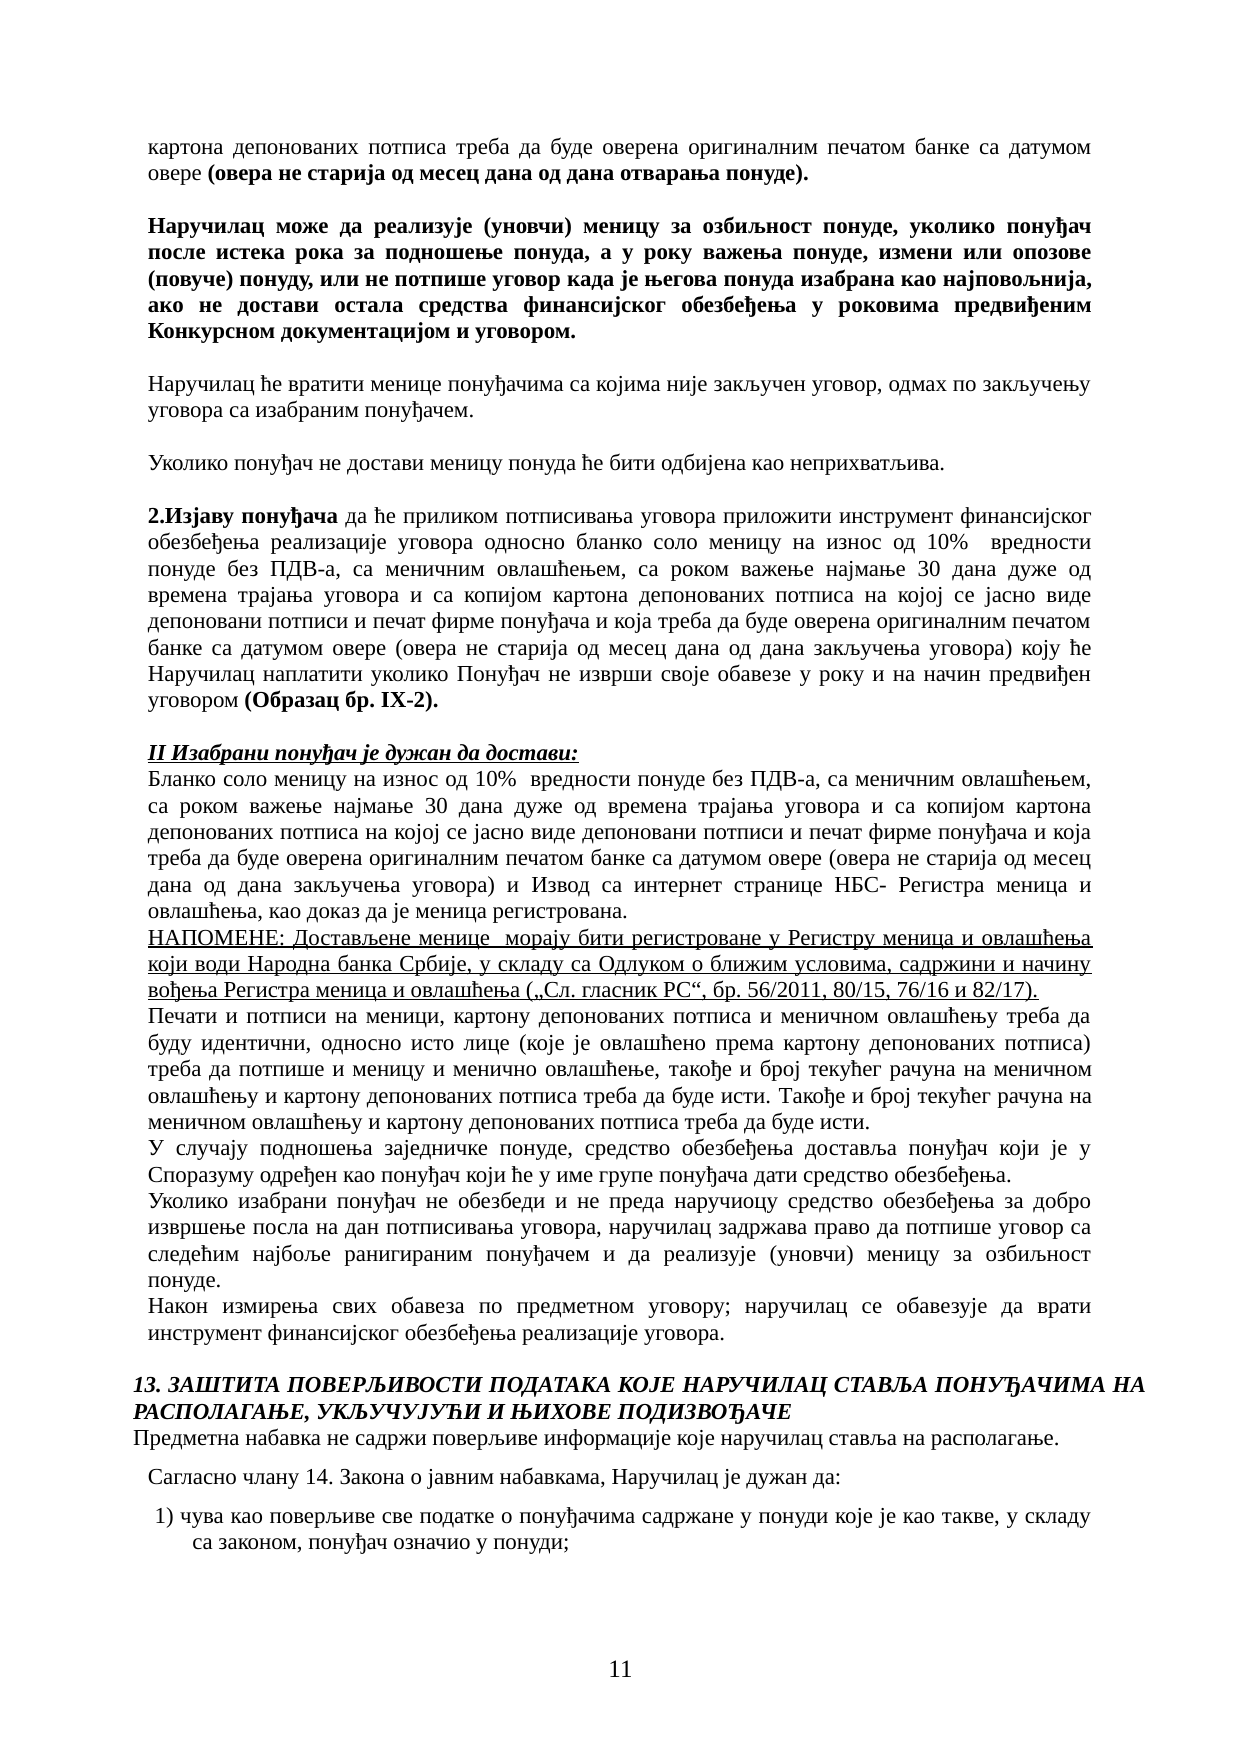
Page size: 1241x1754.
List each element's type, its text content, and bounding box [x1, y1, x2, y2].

text Уколико понуђач не достави меницу понуда ће бити одбијена као неприхватљива. [148, 449, 1093, 476]
text Предметна набавка не садржи поверљиве информације које наручилац ставља на располагање. [133, 1424, 1147, 1451]
text Уколико изабрани понуђач не обезбеди и не преда наручиоцу средство обезбеђења за добро извршење посла на дан потписивања уговора, наручилац задржава право да потпише уговор са следећим најбоље ранигираним понуђачем и да реализује (уновчи) меницу за озбиљност понуде. [148, 1187, 1093, 1292]
text НАПОМЕНЕ: Достављене менице морају бити регистроване у Регистру меница и овлашћења који води Народна банка Србије, у складу са Одлуком о ближим условима, садржини и начину вођења Регистра меница и овлашћења („Сл. гласник РС“, бр. 56/2011, 80/15, 76/16 и 82/17). [148, 948, 1093, 1003]
text У случају подношења заједничке понуде, средство обезбеђења доставља понуђач који је у Споразуму одређен као понуђач који ће у име групе понуђача дати средство обезбеђења. [148, 1134, 1093, 1187]
text Бланко соло меницу на износ од 10% вредности понуде без ПДВ-а, са меничним овлашћењем, са роком важење најмање 30 дана дуже од времена трајања уговора и са копијом картона депонованих потписа на којој се јасно виде депоновани потписи и печат фирме понуђача и која треба да буде оверена оригиналним печатом банке са датумом овере (овера не старија од месец дана од дана закључења уговора) и Извод са интернет странице НБС- Регистра меница и овлашћења, као доказ да је меница регистрована. [148, 765, 1093, 923]
text НАПОМЕНЕ: Достављене менице морају бити регистроване у Регистру меница и овлашћења који води Народна банка Србије, у складу са Одлуком о ближим условима, садржини и начину вођења Регистра меница и овлашћења („Сл. гласник РС“, бр. 56/2011, 80/15, 76/16 и 82/17). [148, 923, 1093, 946]
text Наручилац ће вратити менице понуђачима са којима није закључен уговор, одмах по закључењу уговора са изабраним понуђачем. [148, 370, 1093, 423]
text II Изабрани понуђач је дужан да достави: [148, 739, 1093, 765]
text Печати и потписи на меници, картону депонованих потписа и меничном овлашћењу треба да буду идентични, односно исто лице (које је овлашћено према картону депонованих потписа) треба да потпише и меницу и менично овлашћење, такође и број текућег рачуна на меничном овлашћењу и картону депонованих потписа треба да буде исти. Такође и број текућег рачуна на меничном овлашћењу и картону депонованих потписа треба да буде исти. [148, 1003, 1093, 1134]
text 13. ЗАШТИТА ПОВЕРЉИВОСТИ ПОДАТАКА КОЈЕ НАРУЧИЛАЦ СТАВЉА ПОНУЂАЧИМА НА РАСПОЛАГАЊЕ, УКЉУЧУЈУЋИ И ЊИХОВЕ ПОДИЗВОЂАЧЕ [133, 1372, 1147, 1424]
text 1) чува као поверљиве све податке о понуђачима садржане у понуди које је као такве, у складу са законом, понуђач означио у понуди; [148, 1502, 1093, 1555]
text Сагласно члану 14. Закона о јавним набавкама, Наручилац је дужан да: [148, 1463, 1093, 1489]
text 2.Изјаву понуђача да ће приликом потписивања уговора приложити инструмент финансијског обезбеђења реализације уговора односно бланко соло меницу на износ од 10% вредности понуде без ПДВ-а, са меничним овлашћењем, са роком важење најмање 30 дана дуже од времена трајања уговора и са копијом картона депонованих потписа на којој се јасно виде депоновани потписи и печат фирме понуђача и која треба да буде оверена оригиналним печатом банке са датумом овере (овера не старија од месец дана од дана закључења уговора) коју ће Наручилац наплатити уколико Понуђач не изврши своје обавезе у року и на начин предвиђен уговором (Образац бр. IX-2). [148, 502, 1093, 713]
text Након измирења свих обавеза по предметном уговору; наручилац се обавезује да врати инструмент финансијског обезбеђења реализације уговора. [148, 1292, 1093, 1345]
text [148, 133, 1093, 186]
text Наручилац може да реализује (уновчи) меницу за озбиљност понуде, уколико понуђач после истека рока за подношење понуда, а у року важења понуде, измени или опозове (повуче) понуду, или не потпише уговор када је његова понуда изабрана као најповољнија, ако не достави остала средства финансијског обезбеђења у роковима предвиђеним Конкурсном документацијом и уговором. [148, 212, 1093, 344]
